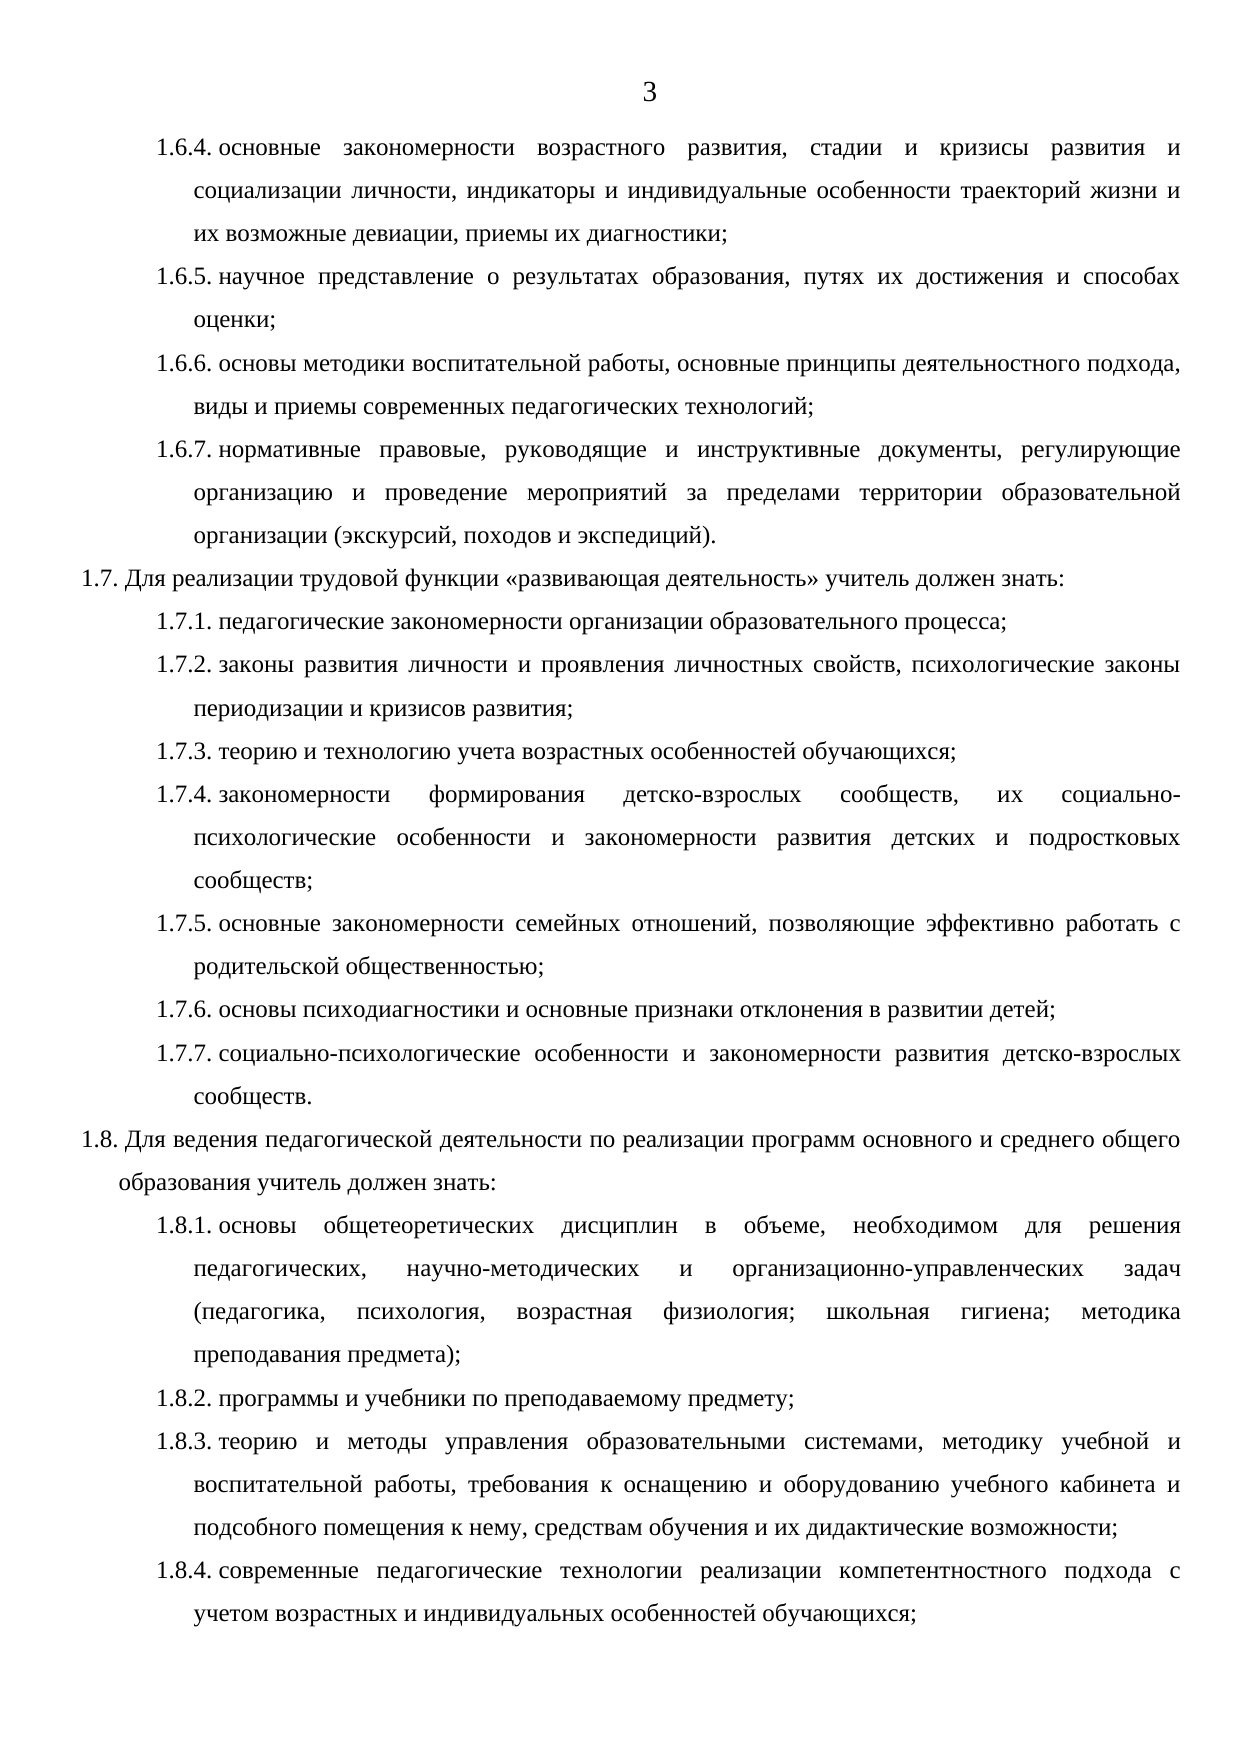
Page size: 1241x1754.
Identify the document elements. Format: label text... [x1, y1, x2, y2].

list теорию и технологию учета возрастных особенностей обучающихся; [156, 736, 1181, 764]
list научное представление о результатах образования, путях их достижения и способах оценки; [156, 261, 1181, 333]
list Для реализации трудовой функции «развивающая деятельность» учитель должен знать: [81, 563, 1181, 592]
list Для ведения педагогической деятельности по реализации программ основного и среднего общего образования учитель должен знать: [81, 1124, 1181, 1196]
list основные закономерности возрастного развития, стадии и кризисы развития и социализации личности, индикаторы и индивидуальные особенности траекторий жизни и их возможные девиации, приемы их диагностики; [156, 132, 1181, 247]
list основные закономерности семейных отношений, позволяющие эффективно работать с родительской общественностью; [156, 908, 1181, 980]
list педагогические закономерности организации образовательного процесса; [156, 606, 1181, 635]
list основы психодиагностики и основные признаки отклонения в развитии детей; [156, 994, 1181, 1023]
list нормативные правовые, руководящие и инструктивные документы, регулирующие организацию и проведение мероприятий за пределами территории образовательной организации (экскурсий, походов и экспедиций). [156, 434, 1181, 549]
list социально-психологические особенности и закономерности развития детско-взрослых сообществ. [156, 1038, 1181, 1109]
list основы методики воспитательной работы, основные принципы деятельностного подхода, виды и приемы современных педагогических технологий; [156, 348, 1181, 419]
list программы и учебники по преподаваемому предмету; [156, 1383, 1181, 1411]
list теорию и методы управления образовательными системами, методику учебной и воспитательной работы, требования к оснащению и оборудованию учебного кабинета и подсобного помещения к нему, средствам обучения и их дидактические возможности; [156, 1426, 1181, 1541]
list законы развития личности и проявления личностных свойств, психологические законы периодизации и кризисов развития; [156, 649, 1181, 721]
list закономерности формирования детско-взрослых сообществ, их социально-психологические особенности и закономерности развития детских и подростковых сообществ; [156, 779, 1181, 894]
list современные педагогические технологии реализации компетентностного подхода с учетом возрастных и индивидуальных особенностей обучающихся; [156, 1555, 1181, 1627]
list основы общетеоретических дисциплин в объеме, необходимом для решения педагогических, научно-методических и организационно-управленческих задач (педагогика, психология, возрастная физиология; школьная гигиена; методика преподавания предмета); [156, 1210, 1181, 1368]
